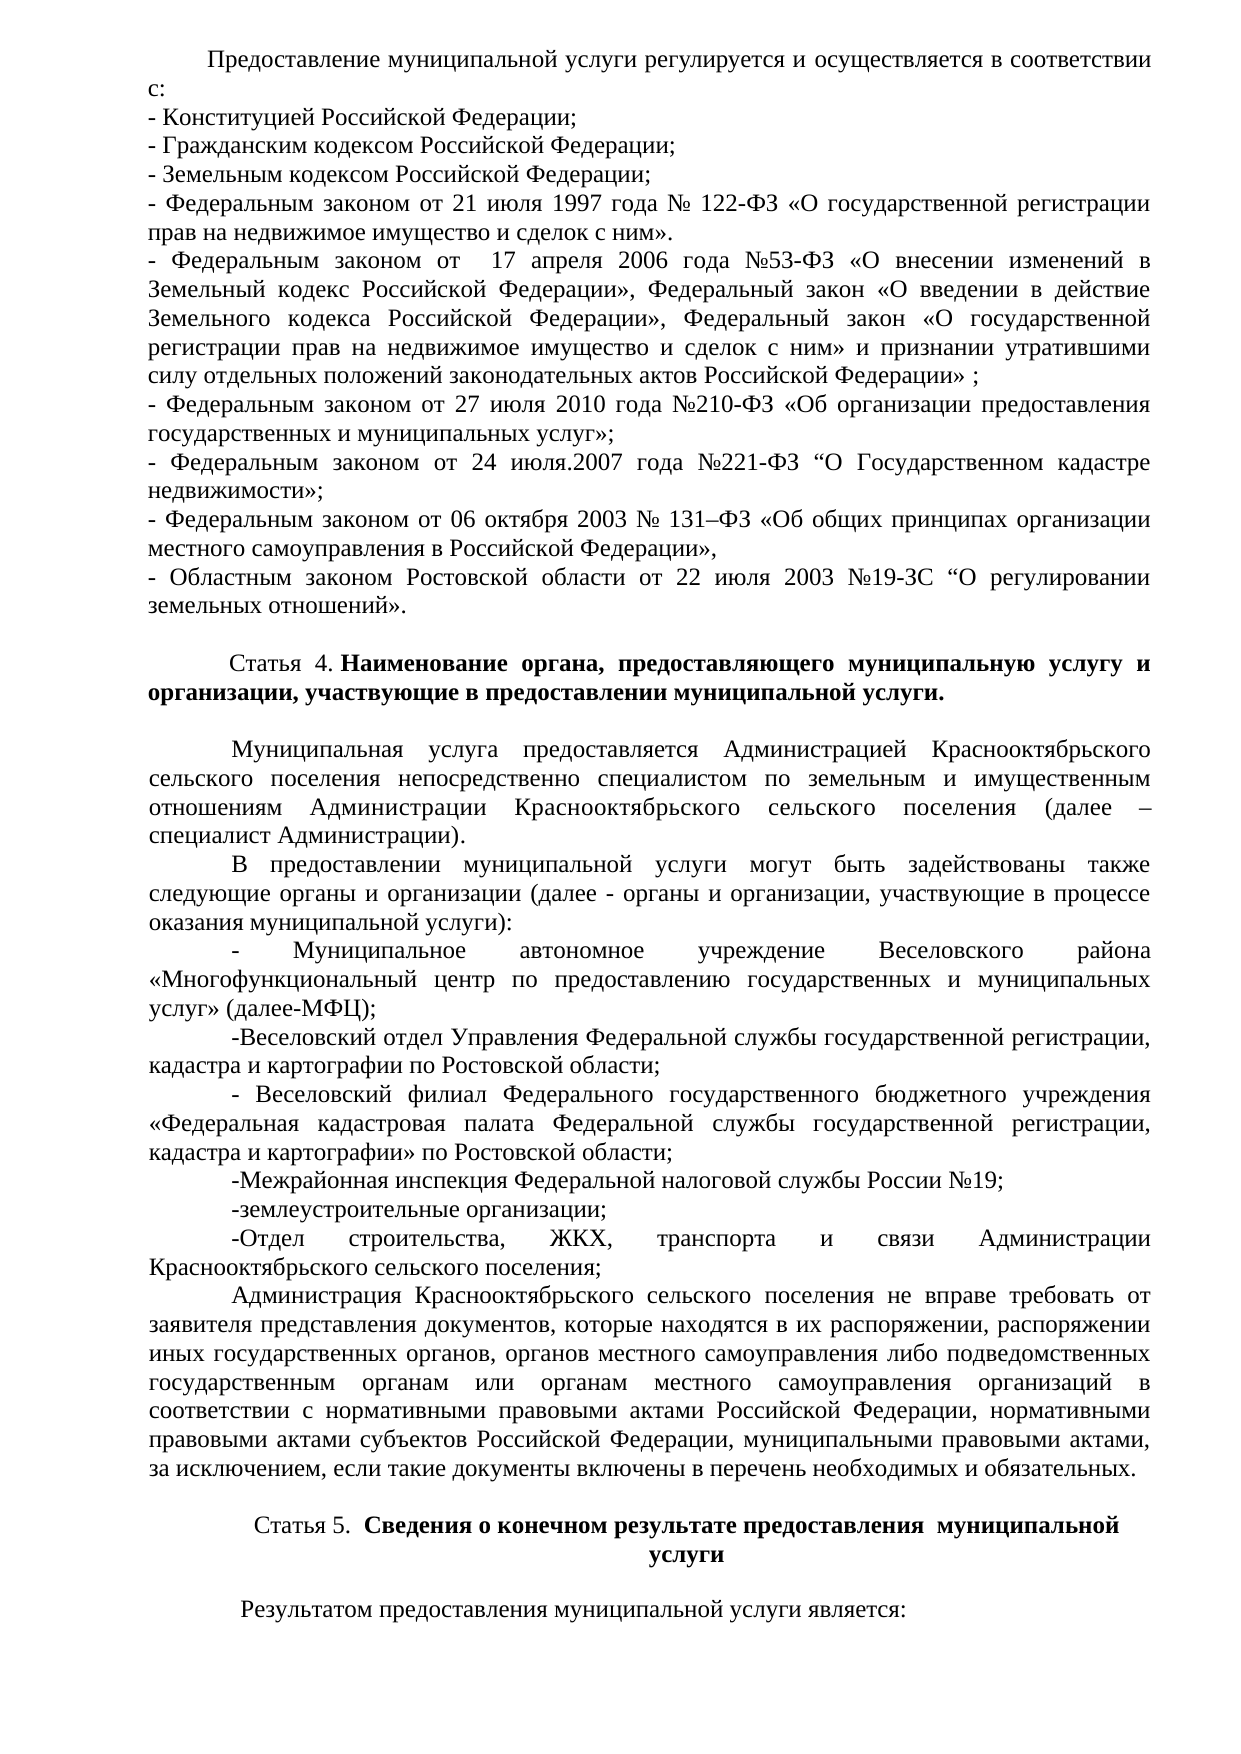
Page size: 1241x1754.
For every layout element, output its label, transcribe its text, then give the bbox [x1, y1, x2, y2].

text - Федеральным законом от 27 июля 2010 года №210-ФЗ «Об организации предоставления государственных и муниципальных услуг»; [148, 389, 1152, 447]
text - Областным законом Ростовской области от 22 июля 2003 №19-ЗС “О регулировании земельных отношений». [148, 562, 1152, 619]
text - Веселовский филиал Федерального государственного бюджетного учреждения «Федеральная кадастровая палата Федеральной службы государственной регистрации, кадастра и картографии» по Ростовской области; [148, 1079, 1152, 1166]
text -Межрайонная инспекция Федеральной налоговой службы России №19; [148, 1166, 1152, 1194]
text В предоставлении муниципальной услуги могут быть задействованы также следующие органы и организации (далее - органы и организации, участвующие в процессе оказания муниципальной услуги): [148, 849, 1152, 936]
text Администрация Краснооктябрьского сельского поселения не вправе требовать от заявителя представления документов, которые находятся в их распоряжении, распоряжении иных государственных органов, органов местного самоуправления либо подведомственных государственным органам или органам местного самоуправления организаций в соответствии с нормативными правовыми актами Российской Федерации, нормативными правовыми актами субъектов Российской Федерации, муниципальными правовыми актами, за исключением, если такие документы включены в перечень необходимых и обязательных. [148, 1281, 1152, 1482]
text - Гражданским кодексом Российской Федерации; [148, 131, 1152, 159]
text - Муниципальное автономное учреждение Веселовского района «Многофункциональный центр по предоставлению государственных и муниципальных услуг» (далее-МФЦ); [148, 936, 1152, 1022]
text -землеустроительные организации; [148, 1194, 1152, 1223]
text Результатом предоставления муниципальной услуги является: [148, 1594, 1152, 1623]
text - Федеральным законом от 24 июля.2007 года №221-ФЗ “О Государственном кадастре недвижимости»; [148, 447, 1152, 504]
text - Земельным кодексом Российской Федерации; [148, 159, 1152, 188]
text - Федеральным законом от 21 июля 1997 года № 122-ФЗ «О государственной регистрации прав на недвижимое имущество и сделок с ним». [148, 188, 1152, 246]
text -Веселовский отдел Управления Федеральной службы государственной регистрации, кадастра и картографии по Ростовской области; [148, 1022, 1152, 1079]
text Статья 4. Наименование органа, предоставляющего муниципальную услугу и организации, участвующие в предоставлении муниципальной услуги. [148, 648, 1152, 706]
text - Федеральным законом от 17 апреля 2006 года №53-ФЗ «О внесении изменений в Земельный кодекс Российской Федерации», Федеральный закон «О введении в действие Земельного кодекса Российской Федерации», Федеральный закон «О государственной регистрации прав на недвижимое имущество и сделок с ним» и признании утратившими силу отдельных положений законодательных актов Российской Федерации» ; [148, 246, 1152, 389]
text Предоставление муниципальной услуги регулируется и осуществляется в соответствии с: [148, 44, 1152, 102]
text Муниципальная услуга предоставляется Администрацией Краснооктябрьского сельского поселения непосредственно специалистом по земельным и имущественным отношениям Администрации Краснооктябрьского сельского поселения (далее – специалист Администрации). [148, 734, 1152, 849]
text - Конституцией Российской Федерации; [148, 102, 1152, 131]
text -Отдел строительства, ЖКХ, транспорта и связи Администрации Краснооктябрьского сельского поселения; [148, 1223, 1152, 1281]
text Статья 5. Сведения о конечном результате предоставления муниципальной услуги [221, 1511, 1152, 1568]
text - Федеральным законом от 06 октября 2003 № 131–ФЗ «Об общих принципах организации местного самоуправления в Российской Федерации», [148, 504, 1152, 562]
